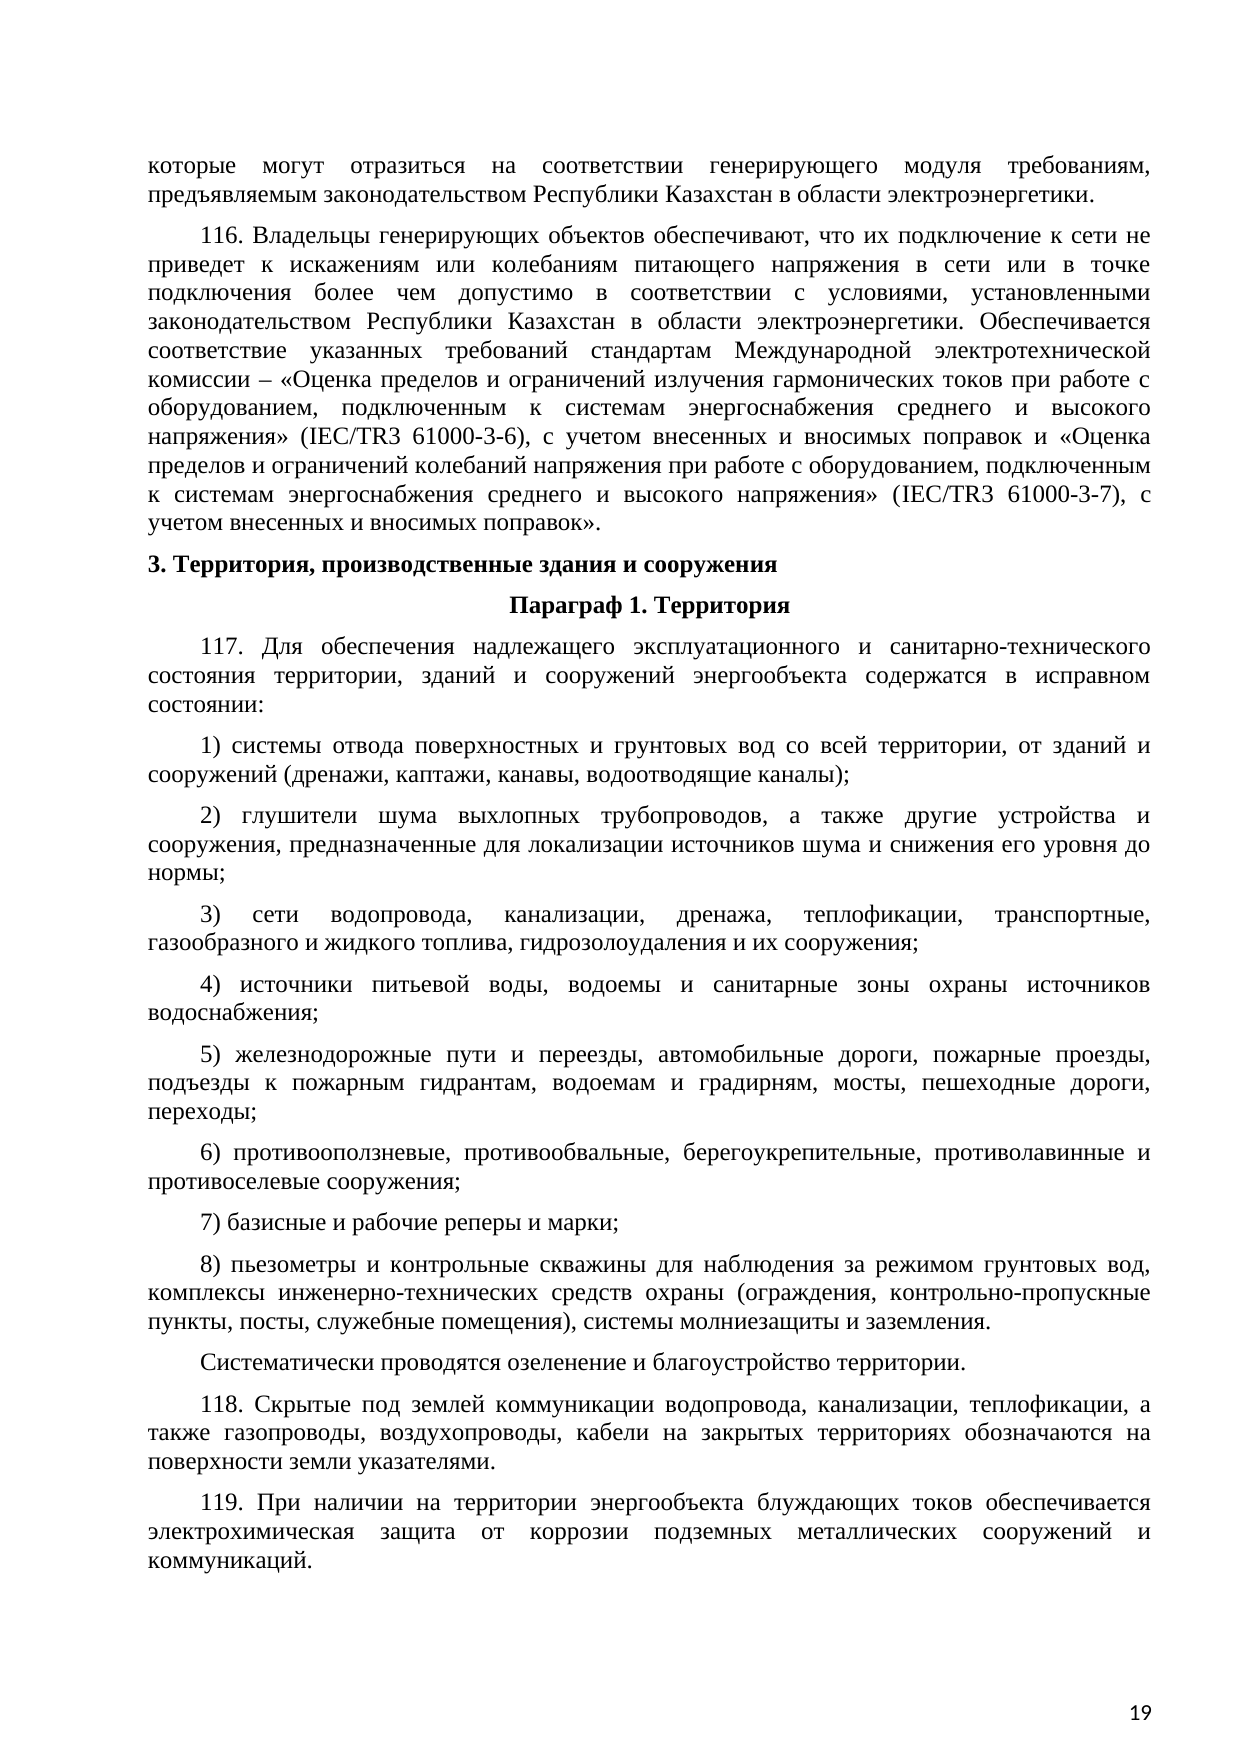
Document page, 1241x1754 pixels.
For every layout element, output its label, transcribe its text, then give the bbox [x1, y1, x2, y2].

text 116. Владельцы генерирующих объектов обеспечивают, что их подключение к сети не приведет к искажениям или колебаниям питающего напряжения в сети или в точке подключения более чем допустимо в соответствии с условиями, установленными законодательством Республики Казахстан в области электроэнергетики. Обеспечивается соответствие указанных требований стандартам Международной электротехнической комиссии – «Оценка пределов и ограничений излучения гармонических токов при работе с оборудованием, подключенным к системам энергоснабжения среднего и высокого напряжения» (IEC/TR3 61000-3-6), с учетом внесенных и вносимых поправок и «Оценка пределов и ограничений колебаний напряжения при работе с оборудованием, подключенным к системам энергоснабжения среднего и высокого напряжения» (IEC/TR3 61000-3-7), с учетом внесенных и вносимых поправок». [148, 220, 1152, 536]
text 119. При наличии на территории энергообъекта блуждающих токов обеспечивается электрохимическая защита от коррозии подземных металлических сооружений и коммуникаций. [148, 1487, 1152, 1574]
text 4) источники питьевой воды, водоемы и санитарные зоны охраны источников водоснабжения; [148, 969, 1152, 1026]
text Параграф 1. Территория [148, 590, 1152, 619]
text 118. Скрытые под землей коммуникации водопровода, канализации, теплофикации, а также газопроводы, воздухопроводы, кабели на закрытых территориях обозначаются на поверхности земли указателями. [148, 1389, 1152, 1475]
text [148, 150, 1152, 207]
text 117. Для обеспечения надлежащего эксплуатационного и санитарно-технического состояния территории, зданий и сооружений энергообъекта содержатся в исправном состоянии: [148, 631, 1152, 717]
text 2) глушители шума выхлопных трубопроводов, а также другие устройства и сооружения, предназначенные для локализации источников шума и снижения его уровня до нормы; [148, 800, 1152, 886]
text 6) противооползневые, противообвальные, берегоукрепительные, противолавинные и противоселевые сооружения; [148, 1137, 1152, 1195]
text 5) железнодорожные пути и переезды, автомобильные дороги, пожарные проезды, подъезды к пожарным гидрантам, водоемам и градирням, мосты, пешеходные дороги, переходы; [148, 1039, 1152, 1125]
text 1) системы отвода поверхностных и грунтовых вод со всей территории, от зданий и сооружений (дренажи, каптажи, канавы, водоотводящие каналы); [148, 730, 1152, 787]
text Систематически проводятся озеленение и благоустройство территории. [148, 1347, 1152, 1376]
text 3) сети водопровода, канализации, дренажа, теплофикации, транспортные, газообразного и жидкого топлива, гидрозолоудаления и их сооружения; [148, 899, 1152, 956]
text 8) пьезометры и контрольные скважины для наблюдения за режимом грунтовых вод, комплексы инженерно-технических средств охраны (ограждения, контрольно-пропускные пункты, посты, служебные помещения), системы молниезащиты и заземления. [148, 1249, 1152, 1335]
text 7) базисные и рабочие реперы и марки; [148, 1207, 1152, 1236]
text 3. Территория, производственные здания и сооружения [148, 549, 1152, 577]
